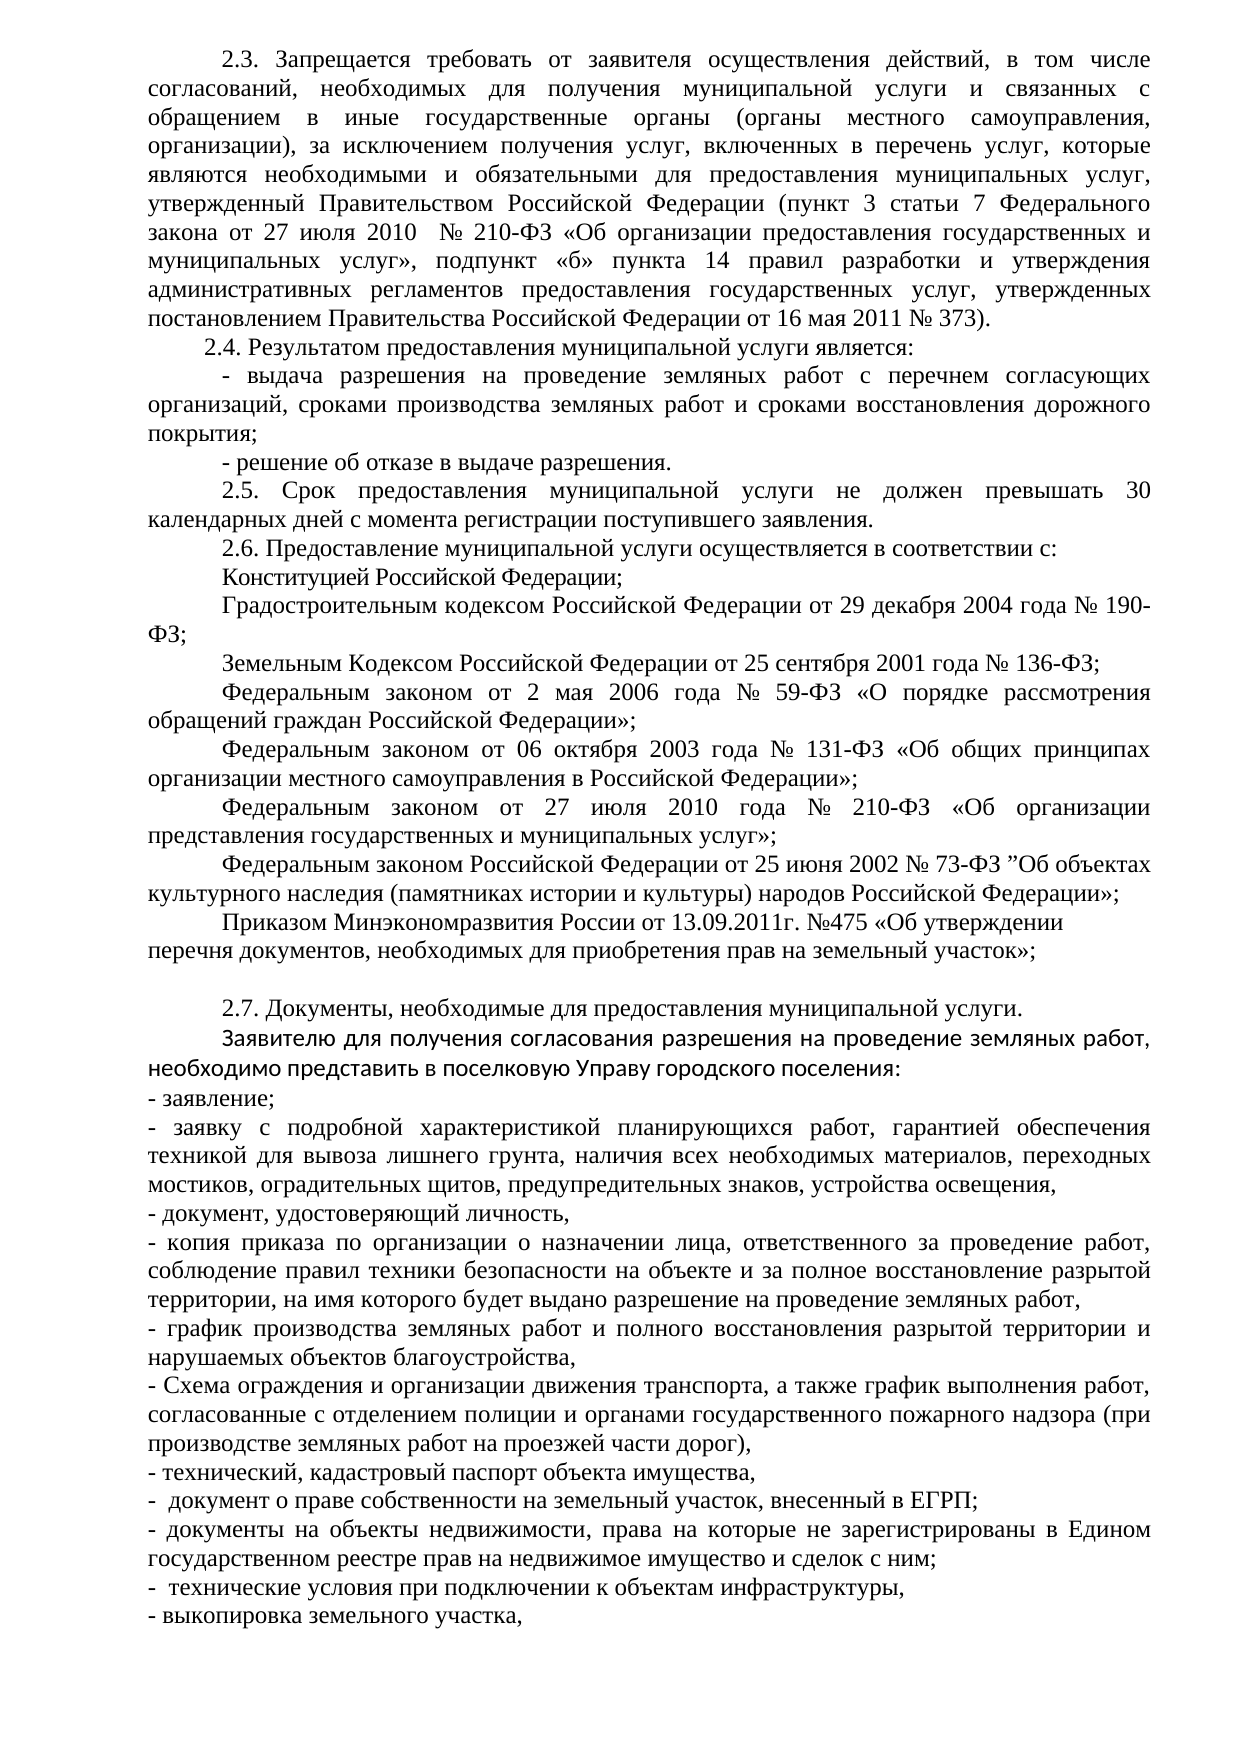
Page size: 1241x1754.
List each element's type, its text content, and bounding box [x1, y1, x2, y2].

text Конституцией Российской Федерации; [148, 562, 1152, 591]
text Федеральным законом от 06 октября 2003 года № 131-ФЗ «Об общих принципах организации местного самоуправления в Российской Федерации»; [148, 734, 1152, 792]
text 2.4. Результатом предоставления муниципальной услуги является: [148, 332, 1152, 361]
text Федеральным законом от 27 июля 2010 года № 210-ФЗ «Об организации представления государственных и муниципальных услуг»; [148, 792, 1152, 849]
text - заявку с подробной характеристикой планирующихся работ, гарантией обеспечения техникой для вывоза лишнего грунта, наличия всех необходимых материалов, переходных мостиков, оградительных щитов, предупредительных знаков, устройства освещения, [148, 1112, 1152, 1198]
text Федеральным законом от 2 мая 2006 года № 59-ФЗ «О порядке рассмотрения обращений граждан Российской Федерации»; [148, 677, 1152, 734]
text Федеральным законом Российской Федерации от 25 июня 2002 № 73-ФЗ ”Об объектах культурного наследия (памятниках истории и культуры) народов Российской Федерации»; [148, 849, 1152, 907]
text - документы на объекты недвижимости, права на которые не зарегистрированы в Едином государственном реестре прав на недвижимое имущество и сделок с ним; [148, 1514, 1152, 1572]
text - заявление; [148, 1083, 1152, 1112]
text Градостроительным кодексом Российской Федерации от 29 декабря 2004 года № 190-ФЗ; [148, 591, 1152, 648]
text Заявителю для получения согласования разрешения на проведение земляных работ, необходимо представить в поселковую Управу городского поселения: [148, 1022, 1152, 1083]
text - решение об отказе в выдаче разрешения. [148, 447, 1152, 476]
text 2.7. Документы, необходимые для предоставления муниципальной услуги. [148, 993, 1152, 1022]
text - копия приказа по организации о назначении лица, ответственного за проведение работ, соблюдение правил техники безопасности на объекте и за полное восстановление разрытой территории, на имя которого будет выдано разрешение на проведение земляных работ, [148, 1227, 1152, 1313]
text 2.3. Запрещается требовать от заявителя осуществления действий, в том числе согласований, необходимых для получения муниципальной услуги и связанных с обращением в иные государственные органы (органы местного самоуправления, организации), за исключением получения услуг, включенных в перечень услуг, которые являются необходимыми и обязательными для предоставления муниципальных услуг, утвержденный Правительством Российской Федерации (пункт 3 статьи 7 Федерального закона от 27 июля 2010 № 210-ФЗ «Об организации предоставления государственных и муниципальных услуг», подпункт «б» пункта 14 правил разработки и утверждения административных регламентов предоставления государственных услуг, утвержденных постановлением Правительства Российской Федерации от 16 мая 2011 № 373). [148, 44, 1152, 332]
text Приказом Минэкономразвития России от 13.09.2011г. №475 «Об утверждении перечня документов, необходимых для приобретения прав на земельный участок»; [148, 907, 1152, 964]
text - выдача разрешения на проведение земляных работ с перечнем согласующих организаций, сроками производства земляных работ и сроками восстановления дорожного покрытия; [148, 361, 1152, 447]
text - Схема ограждения и организации движения транспорта, а также график выполнения работ, согласованные с отделением полиции и органами государственного пожарного надзора (при производстве земляных работ на проезжей части дорог), [148, 1370, 1152, 1457]
text 2.5. Срок предоставления муниципальной услуги не должен превышать 30 календарных дней с момента регистрации поступившего заявления. [148, 476, 1152, 533]
text - график производства земляных работ и полного восстановления разрытой территории и нарушаемых объектов благоустройства, [148, 1313, 1152, 1370]
text - документ, удостоверяющий личность, [148, 1198, 1152, 1227]
text - документ о праве собственности на земельный участок, внесенный в ЕГРП; [148, 1485, 1152, 1514]
text 2.6. Предоставление муниципальной услуги осуществляется в соответствии с: [148, 533, 1152, 562]
text - технические условия при подключении к объектам инфраструктуры, [148, 1572, 1152, 1600]
text - технический, кадастровый паспорт объекта имущества, [148, 1457, 1152, 1485]
text - выкопировка земельного участка, [148, 1600, 1152, 1629]
text Земельным Кодексом Российской Федерации от 25 сентября 2001 года № 136-ФЗ; [148, 648, 1152, 677]
